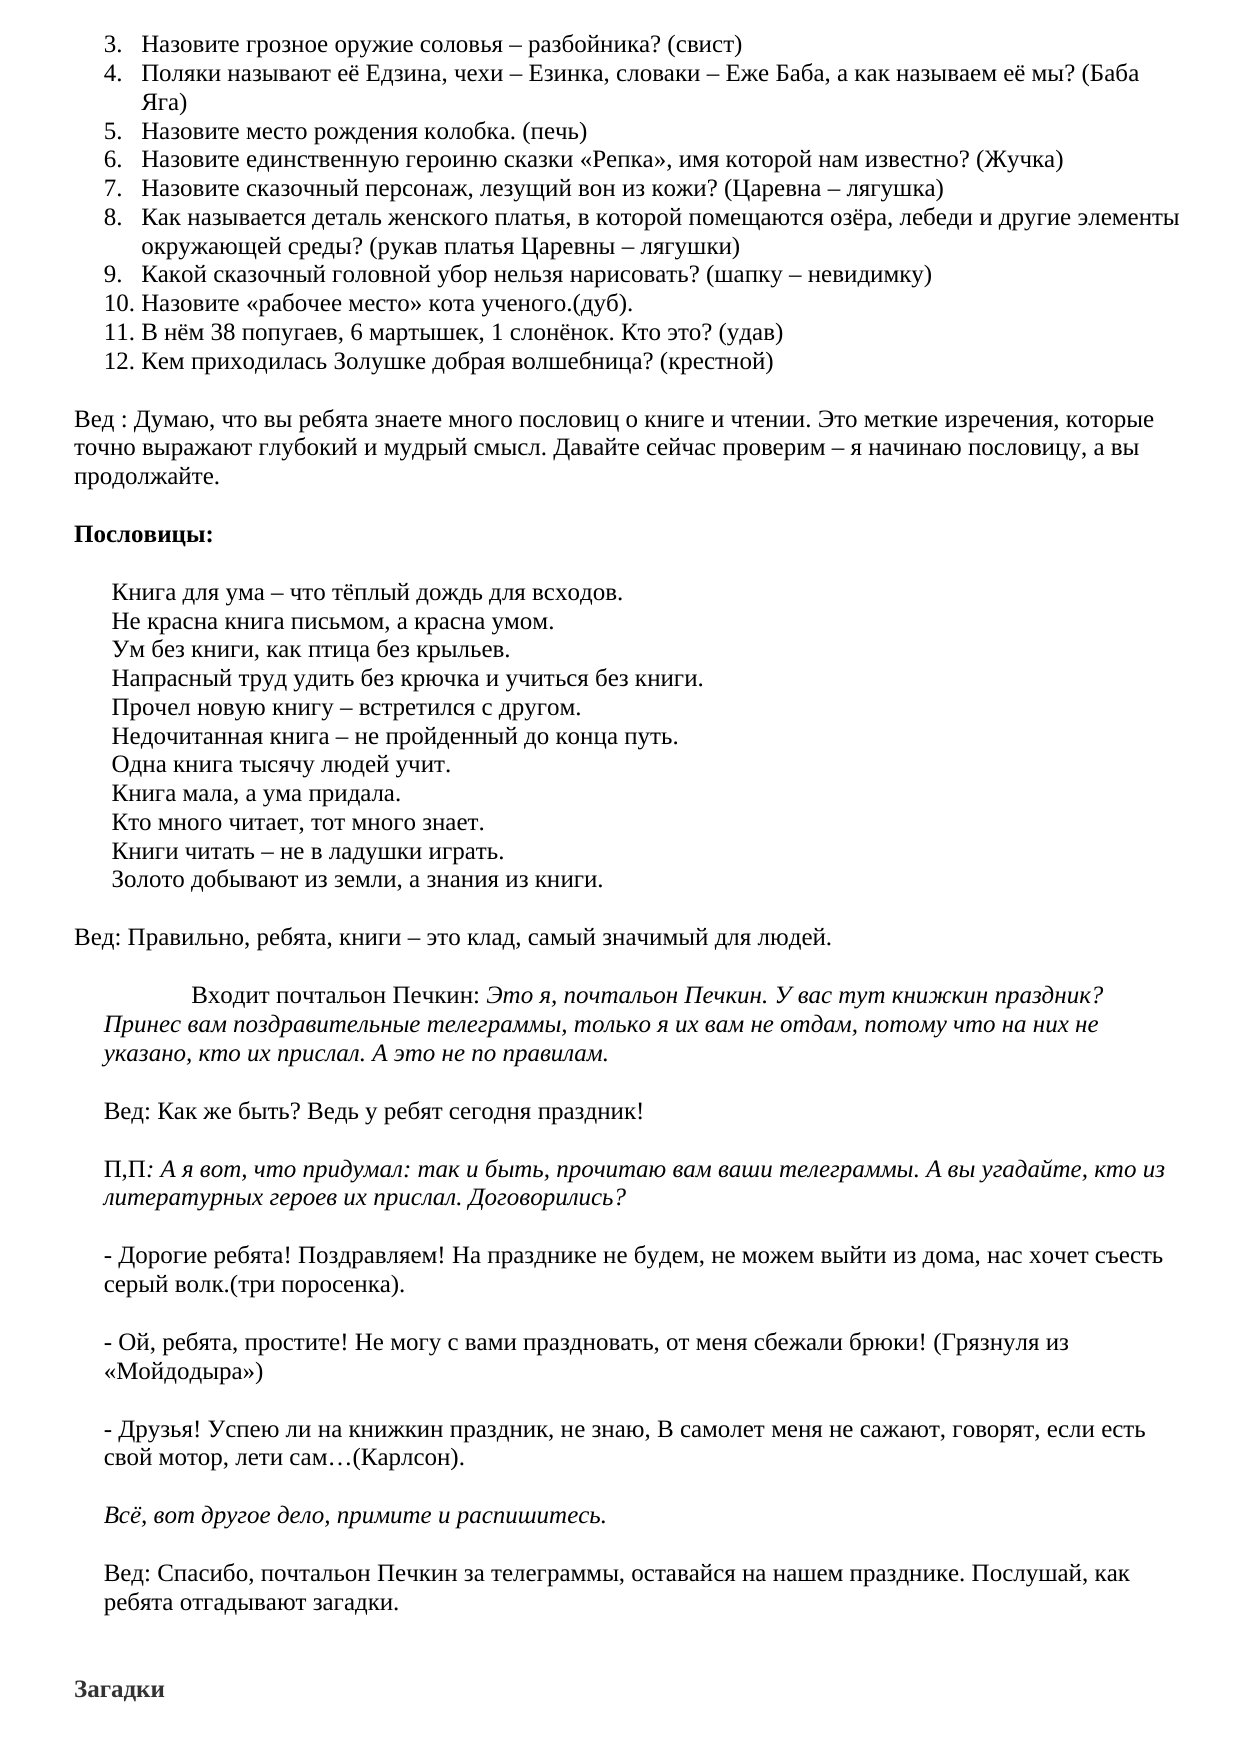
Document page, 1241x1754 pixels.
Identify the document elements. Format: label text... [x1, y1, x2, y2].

text Книги читать – не в ладушки играть. [111, 836, 1181, 864]
list Какой сказочный головной убор нельзя нарисовать? (шапку – невидимку) [103, 259, 1181, 288]
text - Дорогие ребята! Поздравляем! На празднике не будем, не можем выйти из дома, нас хочет съесть серый волк.(три поросенка). [103, 1240, 1181, 1298]
text Не красна книга письмом, а красна умом. [111, 606, 1181, 634]
list Назовите «рабочее место» кота ученого.(дуб). [103, 288, 1181, 317]
text Загадки [74, 1674, 1181, 1702]
text Золото добывают из земли, а знания из книги. [111, 864, 1181, 893]
text Вед: Как же быть? Ведь у ребят сегодня праздник! [103, 1096, 1181, 1124]
text Входит почтальон Печкин: Это я, почтальон Печкин. У вас тут книжкин праздник? Принес вам поздравительные телеграммы, только я их вам не отдам, потому что на них не указано, кто их прислал. А это не по правилам. [103, 980, 1181, 1067]
list Как называется деталь женского платья, в которой помещаются озёра, лебеди и другие элементы окружающей среды? (рукав платья Царевны – лягушки) [103, 202, 1181, 259]
text Недочитанная книга – не пройденный до конца путь. [111, 721, 1181, 749]
list В нём 38 попугаев, 6 мартышек, 1 слонёнок. Кто это? (удав) [103, 317, 1181, 346]
list Кем приходилась Золушке добрая волшебница? (крестной) [103, 346, 1181, 374]
text Пословицы: [74, 519, 1181, 548]
text Одна книга тысячу людей учит. [111, 749, 1181, 778]
list Назовите сказочный персонаж, лезущий вон из кожи? (Царевна – лягушка) [103, 173, 1181, 202]
list Назовите место рождения колобка. (печь) [103, 116, 1181, 144]
text Вед: Правильно, ребята, книги – это клад, самый значимый для людей. [74, 922, 1181, 951]
text - Друзья! Успею ли на книжкин праздник, не знаю, В самолет меня не сажают, говорят, если есть свой мотор, лети сам…(Карлсон). [103, 1414, 1181, 1471]
text Прочел новую книгу – встретился с другом. [111, 692, 1181, 721]
text Напрасный труд удить без крючка и учиться без книги. [111, 663, 1181, 692]
text Кто много читает, тот много знает. [111, 807, 1181, 836]
text Книга мала, а ума придала. [111, 778, 1181, 807]
list Назовите грозное оружие соловья – разбойника? (свист) [103, 29, 1181, 58]
text Всё, вот другое дело, примите и распишитесь. [103, 1500, 1181, 1529]
text П,П: А я вот, что придумал: так и быть, прочитаю вам ваши телеграммы. А вы угадайте, кто из литературных героев их прислал. Договорились? [103, 1154, 1181, 1211]
text Ум без книги, как птица без крыльев. [111, 634, 1181, 663]
text Вед: Спасибо, почтальон Печкин за телеграммы, оставайся на нашем празднике. Послушай, как ребята отгадывают загадки. [103, 1558, 1181, 1616]
list Поляки называют её Едзина, чехи – Езинка, словаки – Еже Баба, а как называем её мы? (Баба Яга) [103, 58, 1181, 116]
text Книга для ума – что тёплый дождь для всходов. [111, 577, 1181, 606]
list Назовите единственную героиню сказки «Репка», имя которой нам известно? (Жучка) [103, 144, 1181, 173]
text - Ой, ребята, простите! Не могу с вами праздновать, от меня сбежали брюки! (Грязнуля из «Мойдодыра») [103, 1327, 1181, 1384]
text Вед : Думаю, что вы ребята знаете много пословиц о книге и чтении. Это меткие изречения, которые точно выражают глубокий и мудрый смысл. Давайте сейчас проверим – я начинаю пословицу, а вы продолжайте. [74, 404, 1181, 490]
